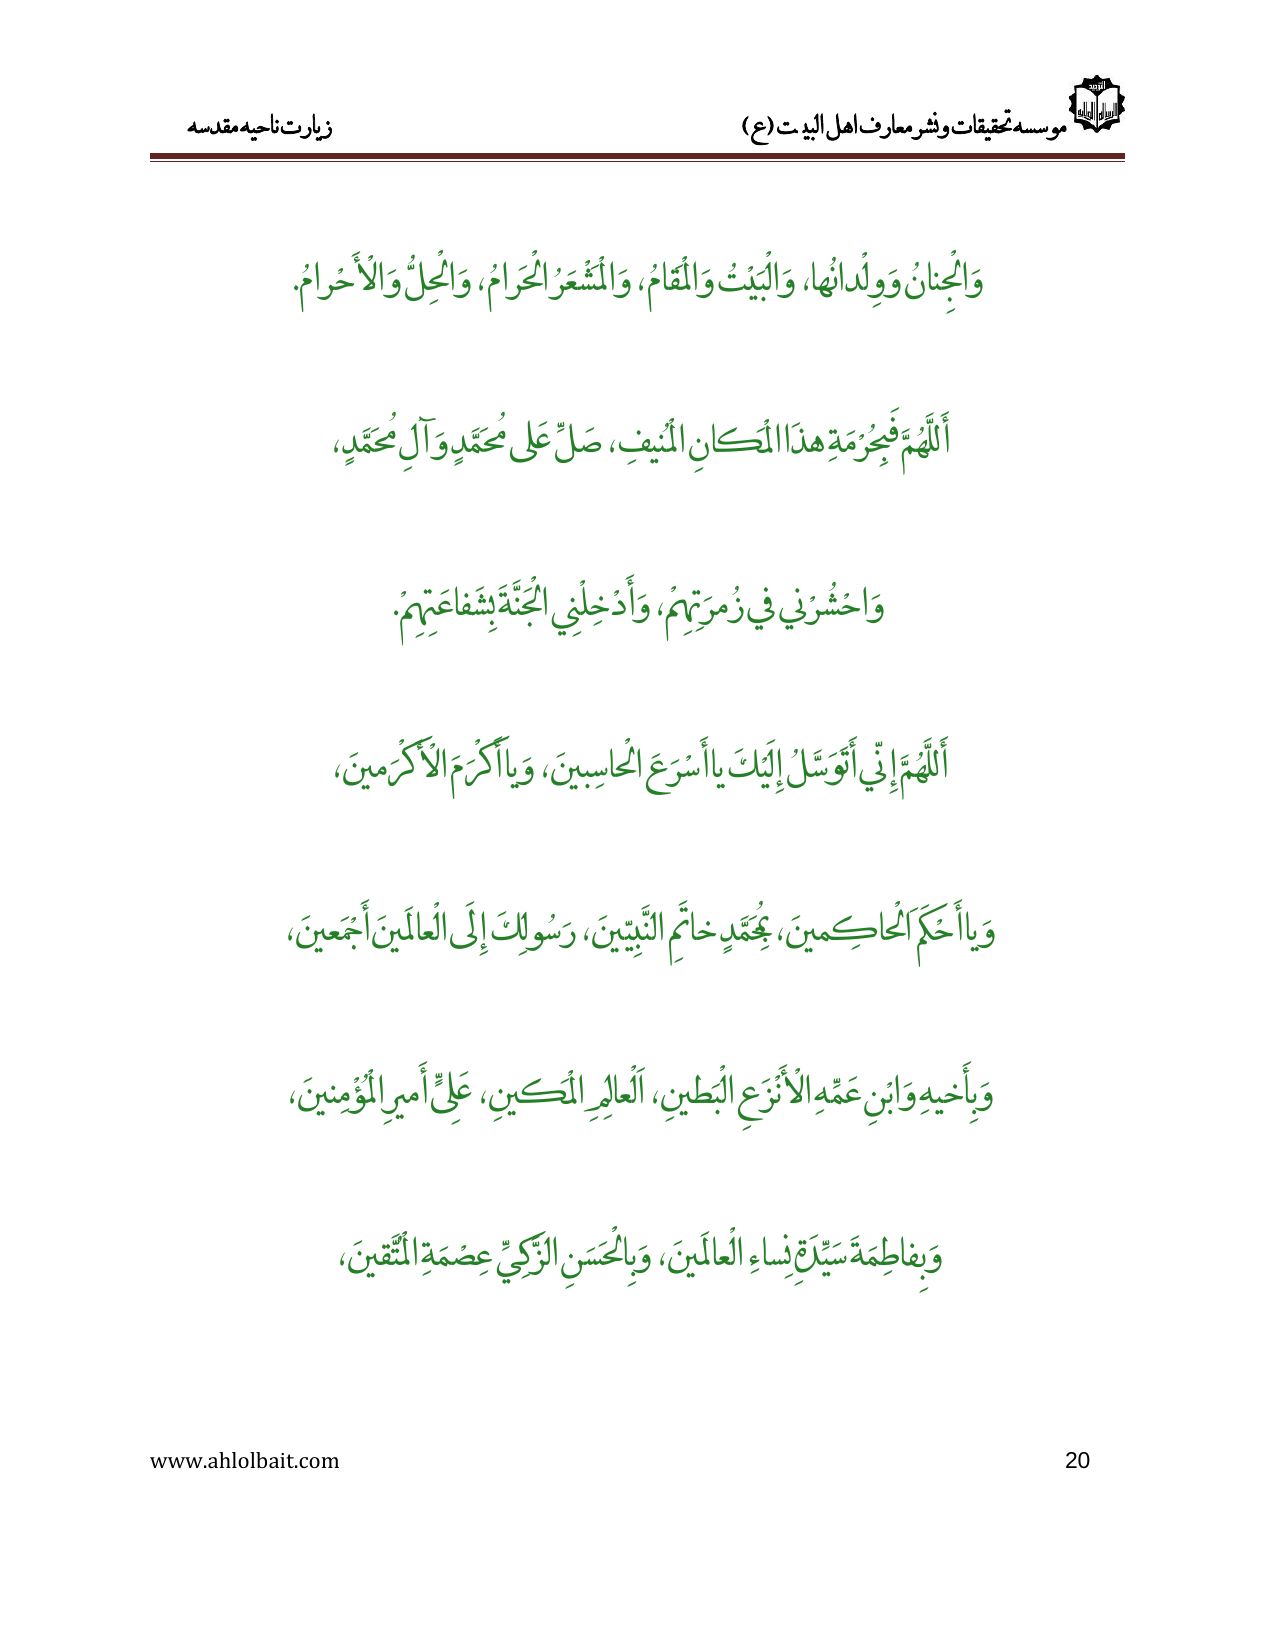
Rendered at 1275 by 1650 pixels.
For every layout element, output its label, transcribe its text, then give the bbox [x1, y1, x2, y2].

text وَالْجِنانُ وَوِلْدانُها، وَالْبَيْتُ وَالْمَقامُ، وَالْمَشْعَرُ الْحَرامُ، وَالْحِلُّ وَالْأَحْرامُ. [150, 250, 1125, 321]
text أَللَّهُمَّ إِنّي أَتَوَسَّلُ إِلَيْكَ يا أَسْرَعَ الْحاسِبينَ، وَيا أَكْرَمَ الْأَكْرَمينَ، [150, 738, 1125, 808]
picture [1068, 75, 1125, 133]
text وَاحْشُرْني في زُمرَتِهِمْ، وَأَدْخِلْنِي الْجَنَّةَ بِشَفاعَتِهِمْ. [150, 575, 1125, 646]
text وَبِأَخيهِ وَابْنِ عَمِّهِ الْأَنْزَعِ الْبَطينِ، اَلْعالِمِ الْمَكينِ، عَلِيٍّ أَميرِالْمُؤْمِنينَ، [150, 1063, 1125, 1134]
text وَيا أَحْكَمَ الْحاكِمينَ، بِمُحَمَّدٍ خاتَمِ النَّبِيّينَ، رَسُولِكَ إِلَى الْعالَمينَ أَجْمَعينَ، [150, 900, 1125, 971]
text وَبِفاطِمَةَ سَيِّدَةِ نِساءِ الْعالَمينَ، وَبِالْحَسَنِ الزَّكِيِّ عِصْمَةِ الْمُتَّقينَ، [150, 1226, 1125, 1296]
text أَللَّهُمَّ فَبِحُرْمَةِ هذَا الْمَكانِ الْمُنيفِ، صَلِّ عَلى مُحَمَّدٍ وَآلِ مُحَمَّدٍ، [150, 412, 1125, 483]
